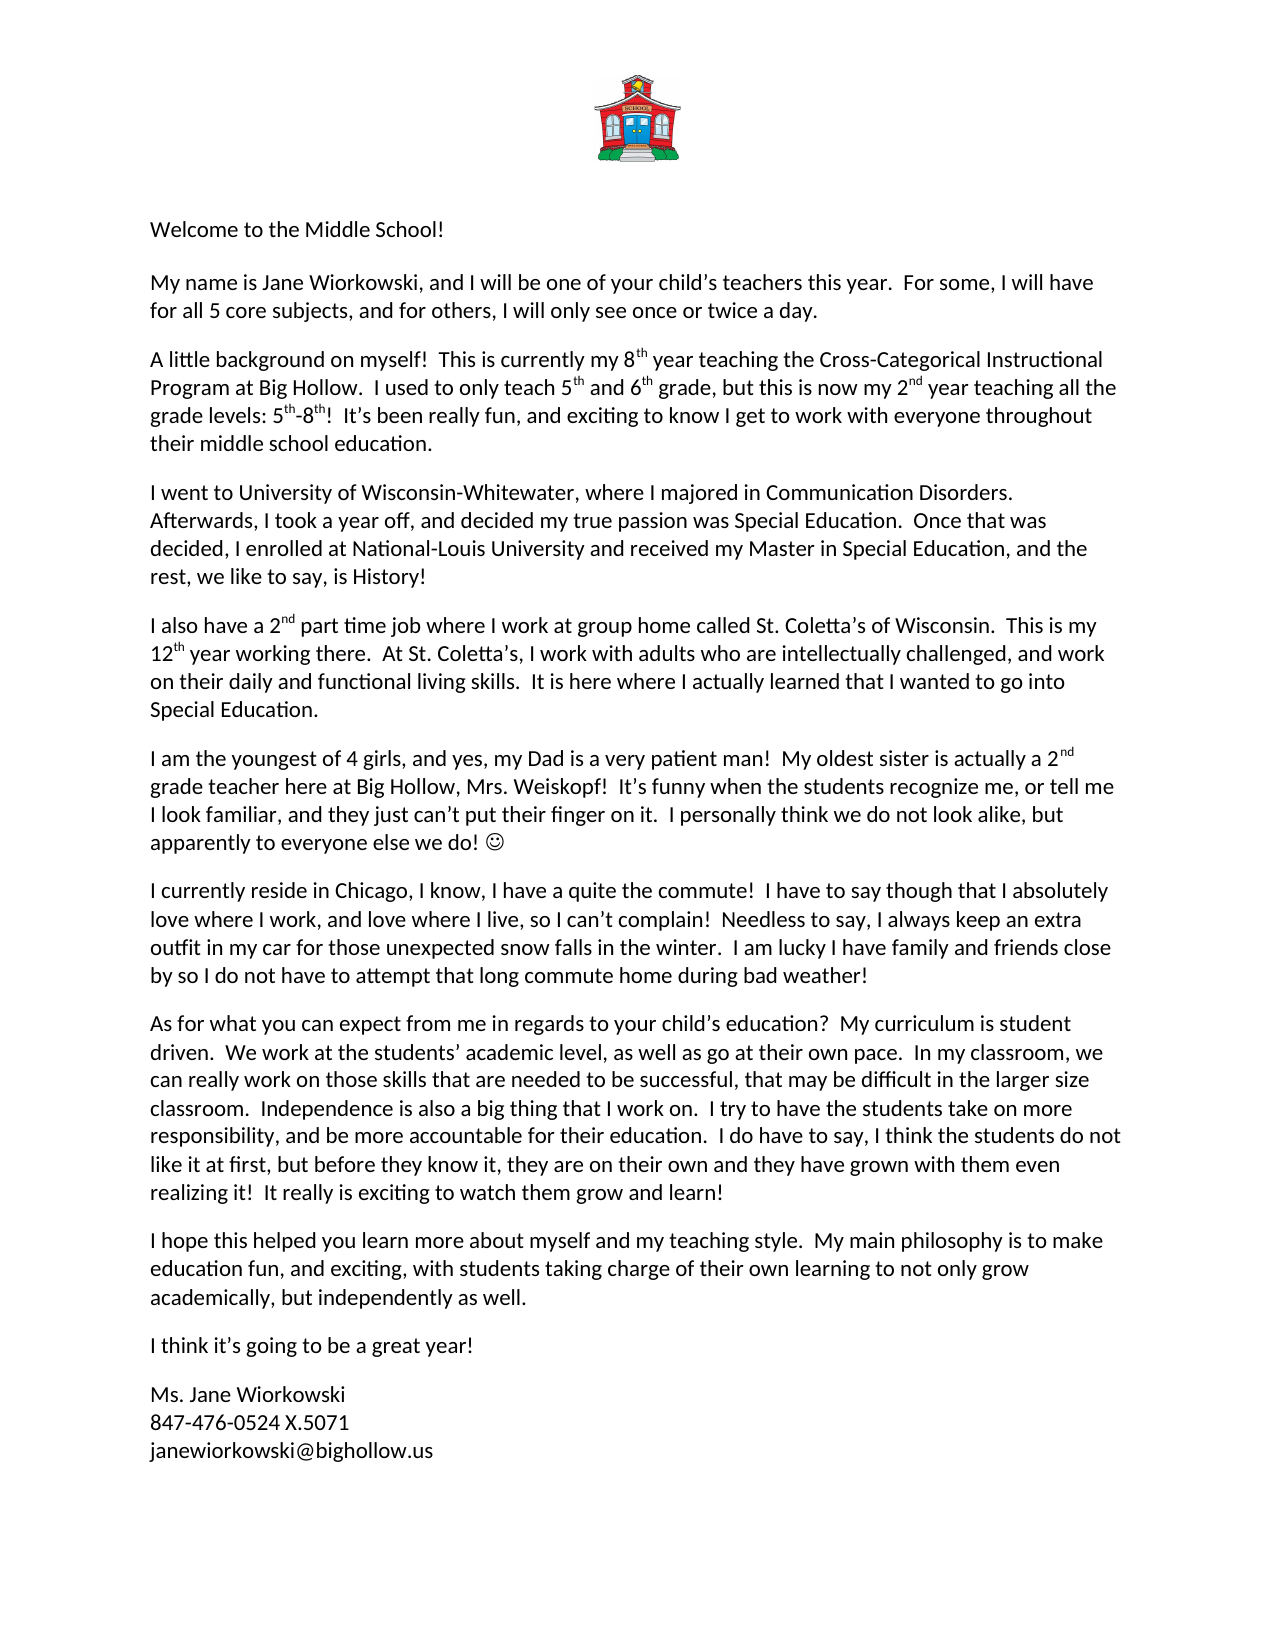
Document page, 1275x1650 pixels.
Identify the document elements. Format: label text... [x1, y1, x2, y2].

text I also have a 2nd part time job where I work at group home called St. Coletta’s of Wisconsin. This is my 12th year working there. At St. Coletta’s, I work with adults who are intellectually challenged, and work on their daily and functional living skills. It is here where I actually learned that I wanted to go into Special Education. [150, 611, 1125, 723]
text janewiorkowski@bighollow.us [150, 1436, 1125, 1464]
text Ms. Jane Wiorkowski [150, 1380, 1125, 1408]
picture [594, 75, 681, 162]
text Welcome to the Middle School! [150, 215, 1125, 243]
text I currently reside in Chicago, I know, I have a quite the commute! I have to say though that I absolutely love where I work, and love where I live, so I can’t complain! Needless to say, I always keep an extra outfit in my car for those unexpected snow falls in the winter. I am lucky I have family and friends close by so I do not have to attempt that long commute home during bad weather! [150, 877, 1125, 989]
text I hope this helped you learn more about myself and my teaching style. My main philosophy is to make education fun, and exciting, with students taking charge of their own learning to not only grow academically, but independently as well. [150, 1227, 1125, 1311]
text 847-476-0524 X.5071 [150, 1408, 1125, 1436]
text I am the youngest of 4 girls, and yes, my Dad is a very patient man! My oldest sister is actually a 2nd grade teacher here at Big Hollow, Mrs. Weiskopf! It’s funny when the students recognize me, or tell me I look familiar, and they just can’t put their finger on it. I personally think we do not look alike, but apparently to everyone else we do! [150, 744, 1125, 856]
text My name is Jane Wiorkowski, and I will be one of your child’s teachers this year. For some, I will have for all 5 core subjects, and for others, I will only see once or twice a day. [150, 268, 1125, 324]
text I think it’s going to be a great year! [150, 1331, 1125, 1359]
text A little background on myself! This is currently my 8th year teaching the Cross-Categorical Instructional Program at Big Hollow. I used to only teach 5th and 6th grade, but this is now my 2nd year teaching all the grade levels: 5th-8th! It’s been really fun, and exciting to know I get to work with everyone throughout their middle school education. [150, 345, 1125, 457]
text I went to University of Wisconsin-Whitewater, where I majored in Communication Disorders. Afterwards, I took a year off, and decided my true passion was Special Education. Once that was decided, I enrolled at National-Louis University and received my Master in Special Education, and the rest, we like to say, is History! [150, 478, 1125, 590]
text As for what you can expect from me in regards to your child’s education? My curriculum is student driven. We work at the students’ academic level, as well as go at their own pace. In my classroom, we can really work on those skills that are needed to be successful, that may be difficult in the larger size classroom. Independence is also a big thing that I work on. I try to have the students take on more responsibility, and be more accountable for their education. I do have to say, I think the students do not like it at first, but before they know it, they are on their own and they have grown with them even realizing it! It really is exciting to watch them grow and learn! [150, 1009, 1125, 1206]
